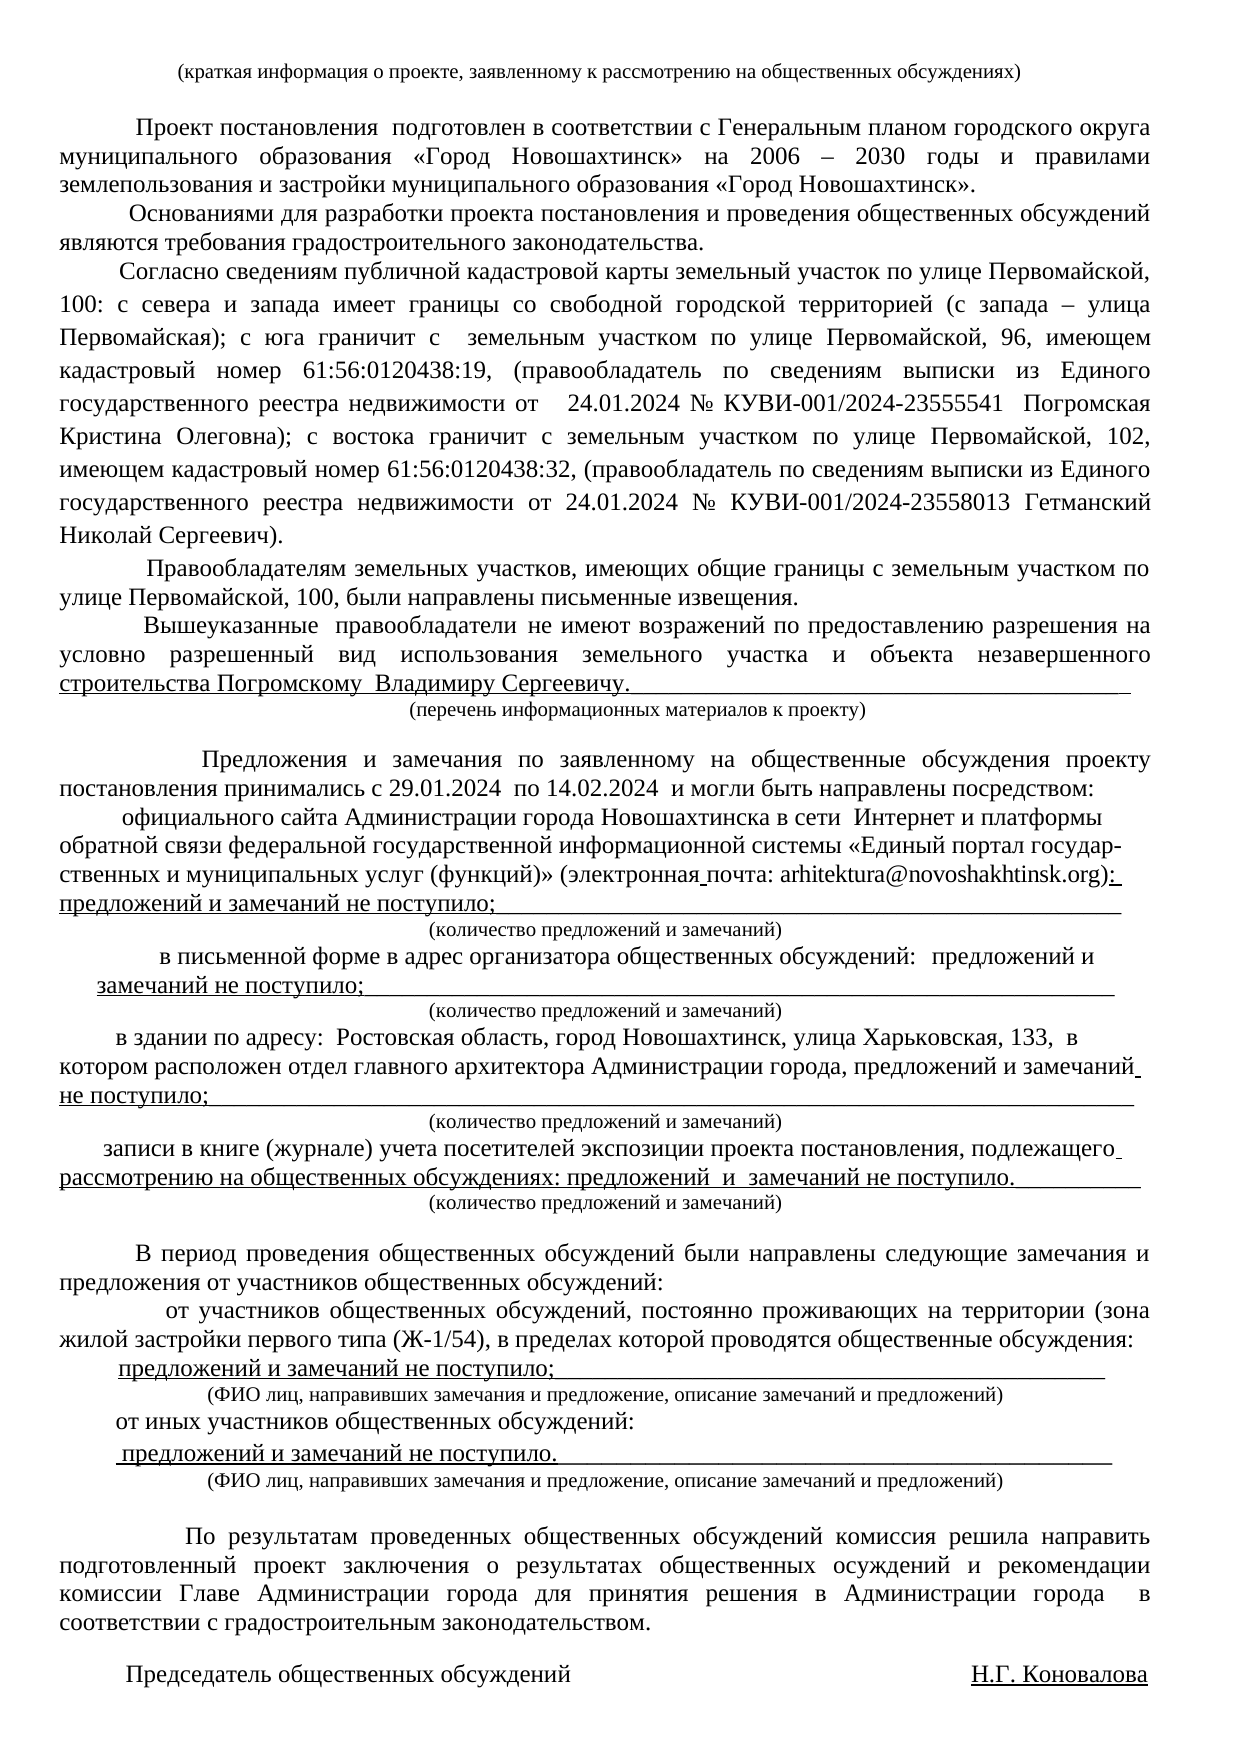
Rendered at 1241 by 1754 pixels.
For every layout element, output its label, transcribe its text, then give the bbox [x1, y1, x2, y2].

text в письменной форме в адрес организатора общественных обсуждений: предложений и замечаний не поступило;____________________________________________________________ [59, 941, 1152, 998]
text предложений и замечаний не поступило.______________________________________ [59, 1434, 1152, 1468]
text предложений и замечаний не поступило;____________________________________________ [118, 1353, 1152, 1382]
text от иных участников общественных обсуждений: [59, 1406, 1152, 1434]
text (ФИО лиц, направивших замечания и предложение, описание замечаний и предложений) [59, 1382, 1152, 1406]
text Вышеуказанные правообладатели не имеют возражений по предоставлению разрешения на условно разрешенный вид использования земельного участка и объекта незавершенного строительства Погромскому Владимиру Сергеевичу._______________________________________ [59, 610, 1152, 697]
text В период проведения общественных обсуждений были направлены следующие замечания и предложения от участников общественных обсуждений: [59, 1238, 1152, 1296]
text (краткая информация о проекте, заявленному к рассмотрению на общественных обсуждениях) [177, 59, 1152, 83]
text Основаниями для разработки проекта постановления и проведения общественных обсуждений являются требования градостроительного законодательства. [59, 198, 1152, 256]
text Председатель общественных обсуждений Н.Г. Коновалова [118, 1659, 1152, 1688]
text (количество предложений и замечаний) [59, 998, 1152, 1022]
text (перечень информационных материалов к проекту) [118, 697, 1152, 721]
text официального сайта Администрации города Новошахтинска в сети Интернет и платформы обратной связи федеральной государственной информационной системы «Единый портал государ-ственных и муниципальных услуг (функций)» (электронная почта: arhitektura@novoshakhtinsk.org): предложений и замечаний не поступило;__________________________________________________ [59, 802, 1152, 917]
text Проект постановления подготовлен в соответствии с Генеральным планом городского округа муниципального образования «Город Новошахтинск» на 2006 – 2030 годы и правилами землепользования и застройки муниципального образования «Город Новошахтинск». [59, 112, 1152, 198]
text По результатам проведенных общественных обсуждений комиссия решила направить подготовленный проект заключения о результатах общественных осуждений и рекомендации комиссии Главе Администрации города для принятия решения в Администрации города в соответствии с градостроительным законодательством. [59, 1521, 1152, 1636]
text (количество предложений и замечаний) [59, 1190, 1152, 1214]
text в здании по адресу: Ростовская область, город Новошахтинск, улица Харьковская, 133, в котором расположен отдел главного архитектора Администрации города, предложений и замечаний не поступило;__________________________________________________________________________ [59, 1022, 1152, 1109]
text от участников общественных обсуждений, постоянно проживающих на территории (зона жилой застройки первого типа (Ж-1/54), в пределах которой проводятся общественные обсуждения: [59, 1296, 1152, 1353]
text Согласно сведениям публичной кадастровой карты земельный участок по улице Первомайской, 100: с севера и запада имеет границы со свободной городской территорией (с запада – улица Первомайская); с юга граничит с земельным участком по улице Первомайской, 96, имеющем кадастровый номер 61:56:0120438:19, (правообладатель по сведениям выписки из Единого государственного реестра недвижимости от 24.01.2024 № КУВИ-001/2024-23555541 Погромская Кристина Олеговна); с востока граничит с земельным участком по улице Первомайской, 102, имеющем кадастровый номер 61:56:0120438:32, (правообладатель по сведениям выписки из Единого государственного реестра недвижимости от 24.01.2024 № КУВИ-001/2024-23558013 Гетманский Николай Сергеевич). [59, 256, 1152, 549]
text (ФИО лиц, направивших замечания и предложение, описание замечаний и предложений) [59, 1468, 1152, 1492]
text (количество предложений и замечаний) [59, 1109, 1152, 1133]
text Предложения и замечания по заявленному на общественные обсуждения проекту постановления принимались с 29.01.2024 по 14.02.2024 и могли быть направлены посредством: [59, 744, 1152, 802]
text (количество предложений и замечаний) [59, 917, 1152, 941]
text записи в книге (журнале) учета посетителей экспозиции проекта постановления, подлежащего рассмотрению на общественных обсуждениях: предложений и замечаний не поступило.__________ [59, 1133, 1152, 1190]
text Правообладателям земельных участков, имеющих общие границы с земельным участком по улице Первомайской, 100, были направлены письменные извещения. [59, 553, 1152, 610]
